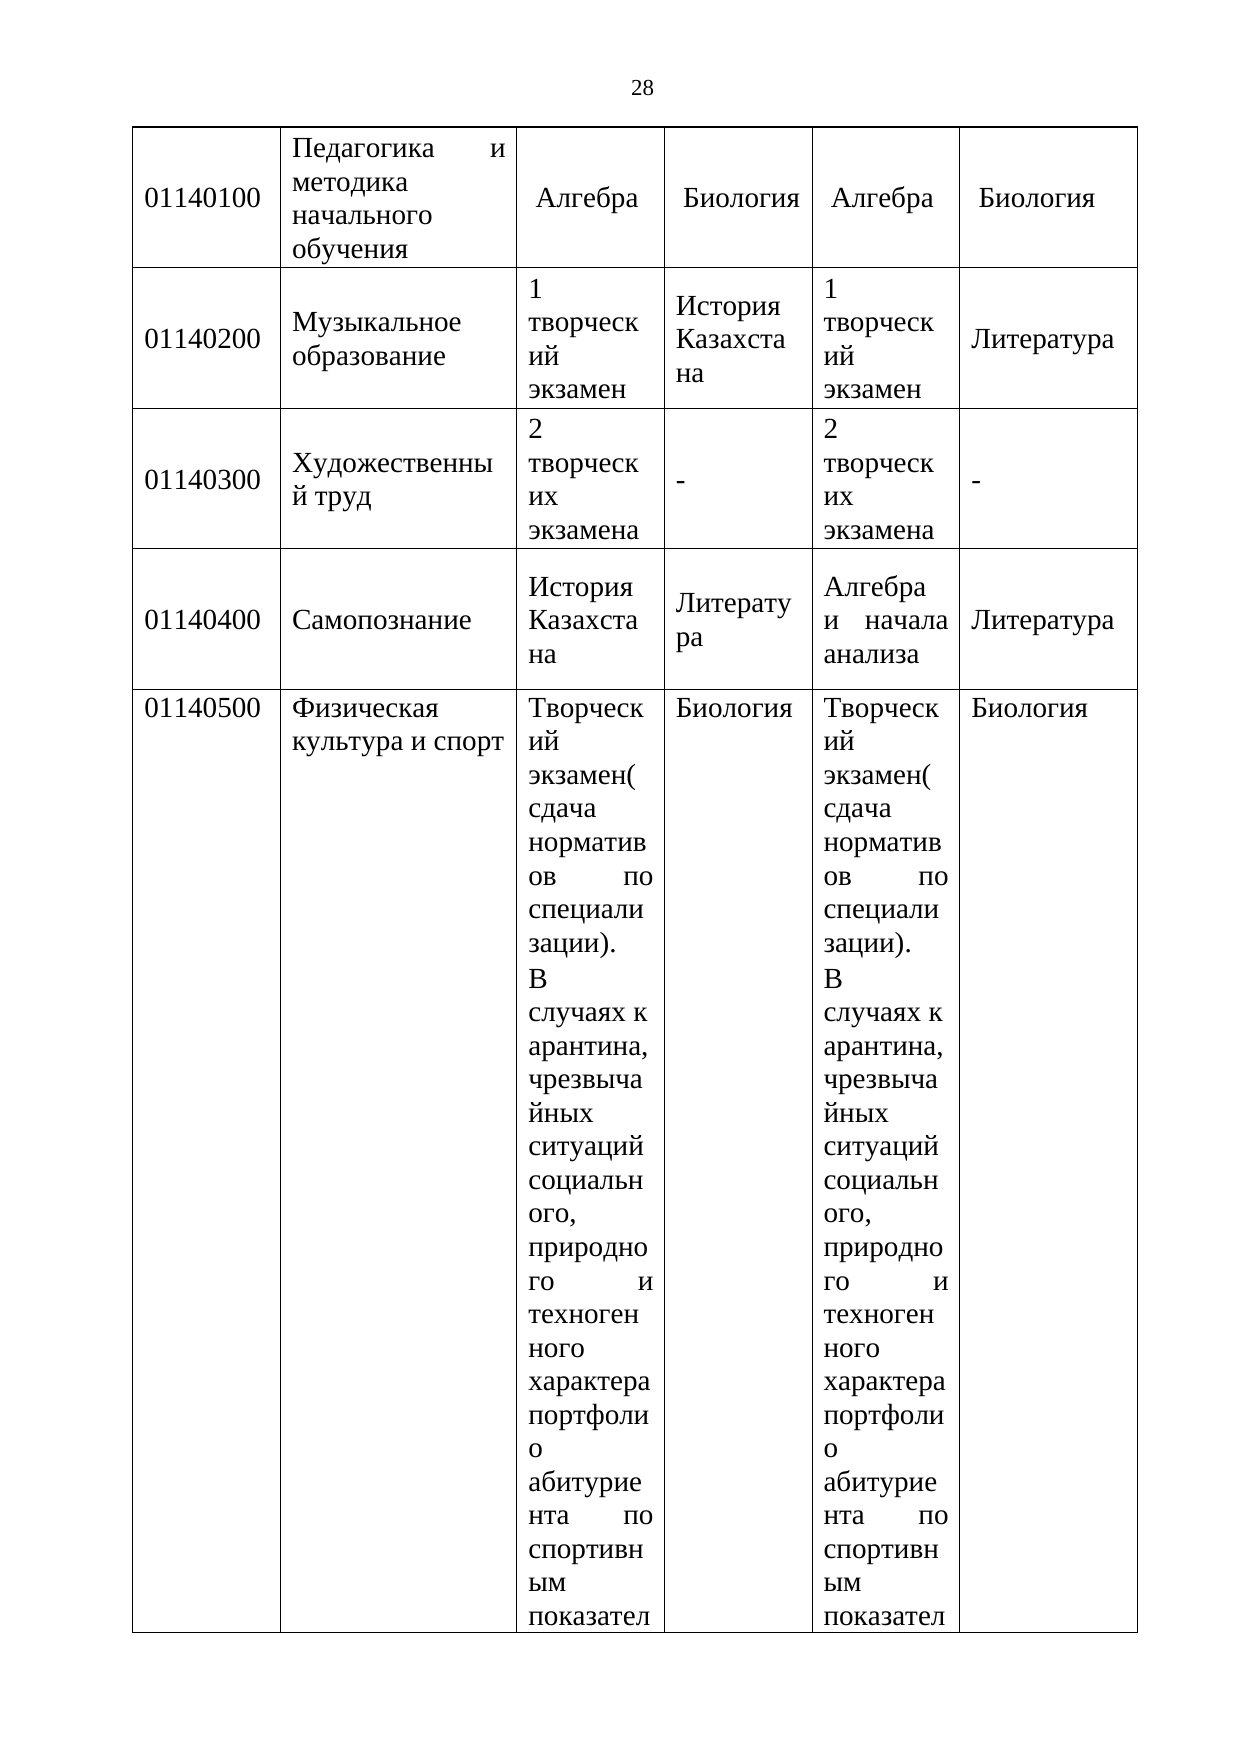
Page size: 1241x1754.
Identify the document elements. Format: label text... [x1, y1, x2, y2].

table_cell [517, 690, 664, 1632]
table_cell Педагогика и методика начального обучения [281, 128, 516, 267]
table_cell 1 творческий экзамен [517, 268, 664, 408]
table_cell 01140200 [133, 268, 280, 408]
table_cell 01140300 [133, 409, 280, 548]
table_cell Алгебра [813, 128, 959, 267]
table_cell 2 творческих экзамена [517, 409, 664, 548]
table_cell 1 творческий экзамен [813, 268, 959, 408]
table_cell - [960, 409, 1137, 548]
table_cell История Казахстана [517, 549, 664, 689]
table_cell Литература [960, 549, 1137, 689]
table_cell Литература [665, 549, 812, 689]
table_cell Художественный труд [281, 409, 516, 548]
table_cell Биология [665, 128, 812, 267]
table_cell Биология [665, 690, 812, 1632]
table_cell Биология [960, 128, 1137, 267]
table_cell Самопознание [281, 549, 516, 689]
table_cell Алгебра [517, 128, 664, 267]
table_cell История Казахстана [665, 268, 812, 408]
table_cell 01140100 [133, 128, 280, 267]
table_cell Литература [960, 268, 1137, 408]
table_cell Биология [960, 690, 1137, 1632]
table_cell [281, 690, 516, 1632]
table_cell 01140400 [133, 549, 280, 689]
table_cell 01140500 [133, 690, 280, 1632]
table_cell Алгебра и начала анализа [813, 549, 959, 689]
table_cell Музыкальное образование [281, 268, 516, 408]
table_cell - [665, 409, 812, 548]
table_cell 2 творческих экзамена [813, 409, 959, 548]
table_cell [813, 690, 959, 1632]
